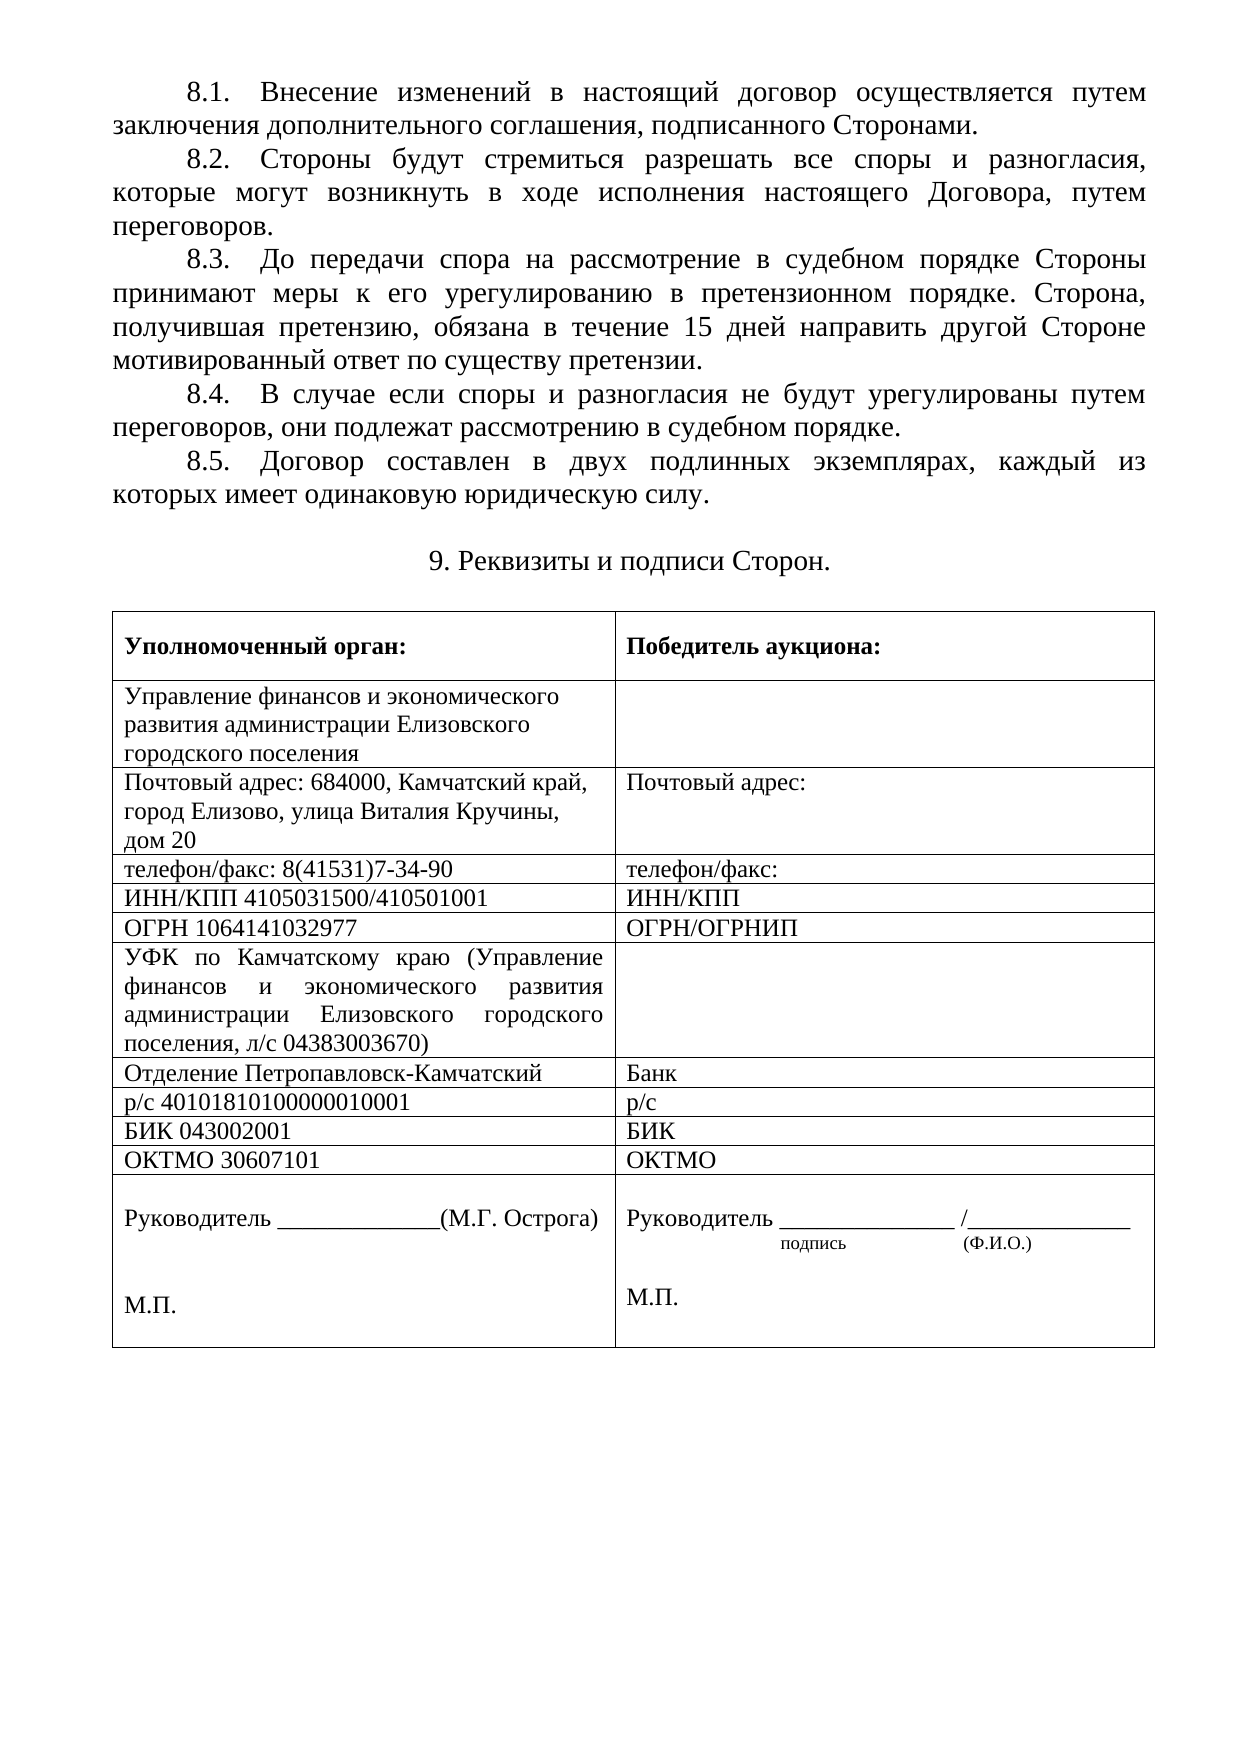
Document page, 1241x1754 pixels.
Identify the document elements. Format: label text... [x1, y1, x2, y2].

table_cell Управление финансов и экономического развития администрации Елизовского городского поселения [113, 681, 615, 767]
text 8.4. В случае если споры и разногласия не будут урегулированы путем переговоров, они подлежат рассмотрению в судебном порядке. [112, 376, 1147, 443]
table_cell Руководитель _____________(М.Г. Острога) М.П. [113, 1175, 615, 1347]
table_cell телефон/факс: [616, 855, 1154, 883]
table_cell р/с [616, 1088, 1154, 1116]
table_cell БИК [616, 1117, 1154, 1145]
text 9. Реквизиты и подписи Сторон. [112, 543, 1147, 577]
table_cell Руководитель ______________ /_____________ подпись (Ф.И.О.) М.П. [616, 1175, 1154, 1347]
table_cell р/с 40101810100000010001 [113, 1088, 615, 1116]
table_cell УФК по Камчатскому краю (Управление финансов и экономического развития администрации Елизовского городского поселения, л/с 04383003670) [113, 943, 615, 1057]
text 8.3. До передачи спора на рассмотрение в судебном порядке Стороны принимают меры к его урегулированию в претензионном порядке. Сторона, получившая претензию, обязана в течение 15 дней направить другой Стороне мотивированный ответ по существу претензии. [112, 242, 1147, 376]
table_cell ОКТМО [616, 1146, 1154, 1174]
table_cell [616, 681, 1154, 767]
table_cell Банк [616, 1058, 1154, 1086]
table_cell телефон/факс: 8(41531)7-34-90 [113, 855, 615, 883]
table_cell ОГРН 1064141032977 [113, 913, 615, 942]
table_cell Почтовый адрес: [616, 768, 1154, 854]
table_cell ОКТМО 30607101 [113, 1146, 615, 1174]
table_cell [616, 943, 1154, 1057]
table_header Победитель аукциона: [616, 612, 1154, 680]
table_cell ИНН/КПП [616, 884, 1154, 912]
table_cell ИНН/КПП 4105031500/410501001 [113, 884, 615, 912]
table_cell Отделение Петропавловск-Камчатский [113, 1058, 615, 1086]
table_cell БИК 043002001 [113, 1117, 615, 1145]
table_header Уполномоченный орган: [113, 612, 615, 680]
table_cell Почтовый адрес: 684000, Камчатский край, город Елизово, улица Виталия Кручины, дом 20 [113, 768, 615, 854]
text 8.1. Внесение изменений в настоящий договор осуществляется путем заключения дополнительного соглашения, подписанного Сторонами. [112, 74, 1147, 141]
table_cell ОГРН/ОГРНИП [616, 913, 1154, 942]
text 8.2. Стороны будут стремиться разрешать все споры и разногласия, которые могут возникнуть в ходе исполнения настоящего Договора, путем переговоров. [112, 141, 1147, 242]
text 8.5. Договор составлен в двух подлинных экземплярах, каждый из которых имеет одинаковую юридическую силу. [112, 443, 1147, 510]
